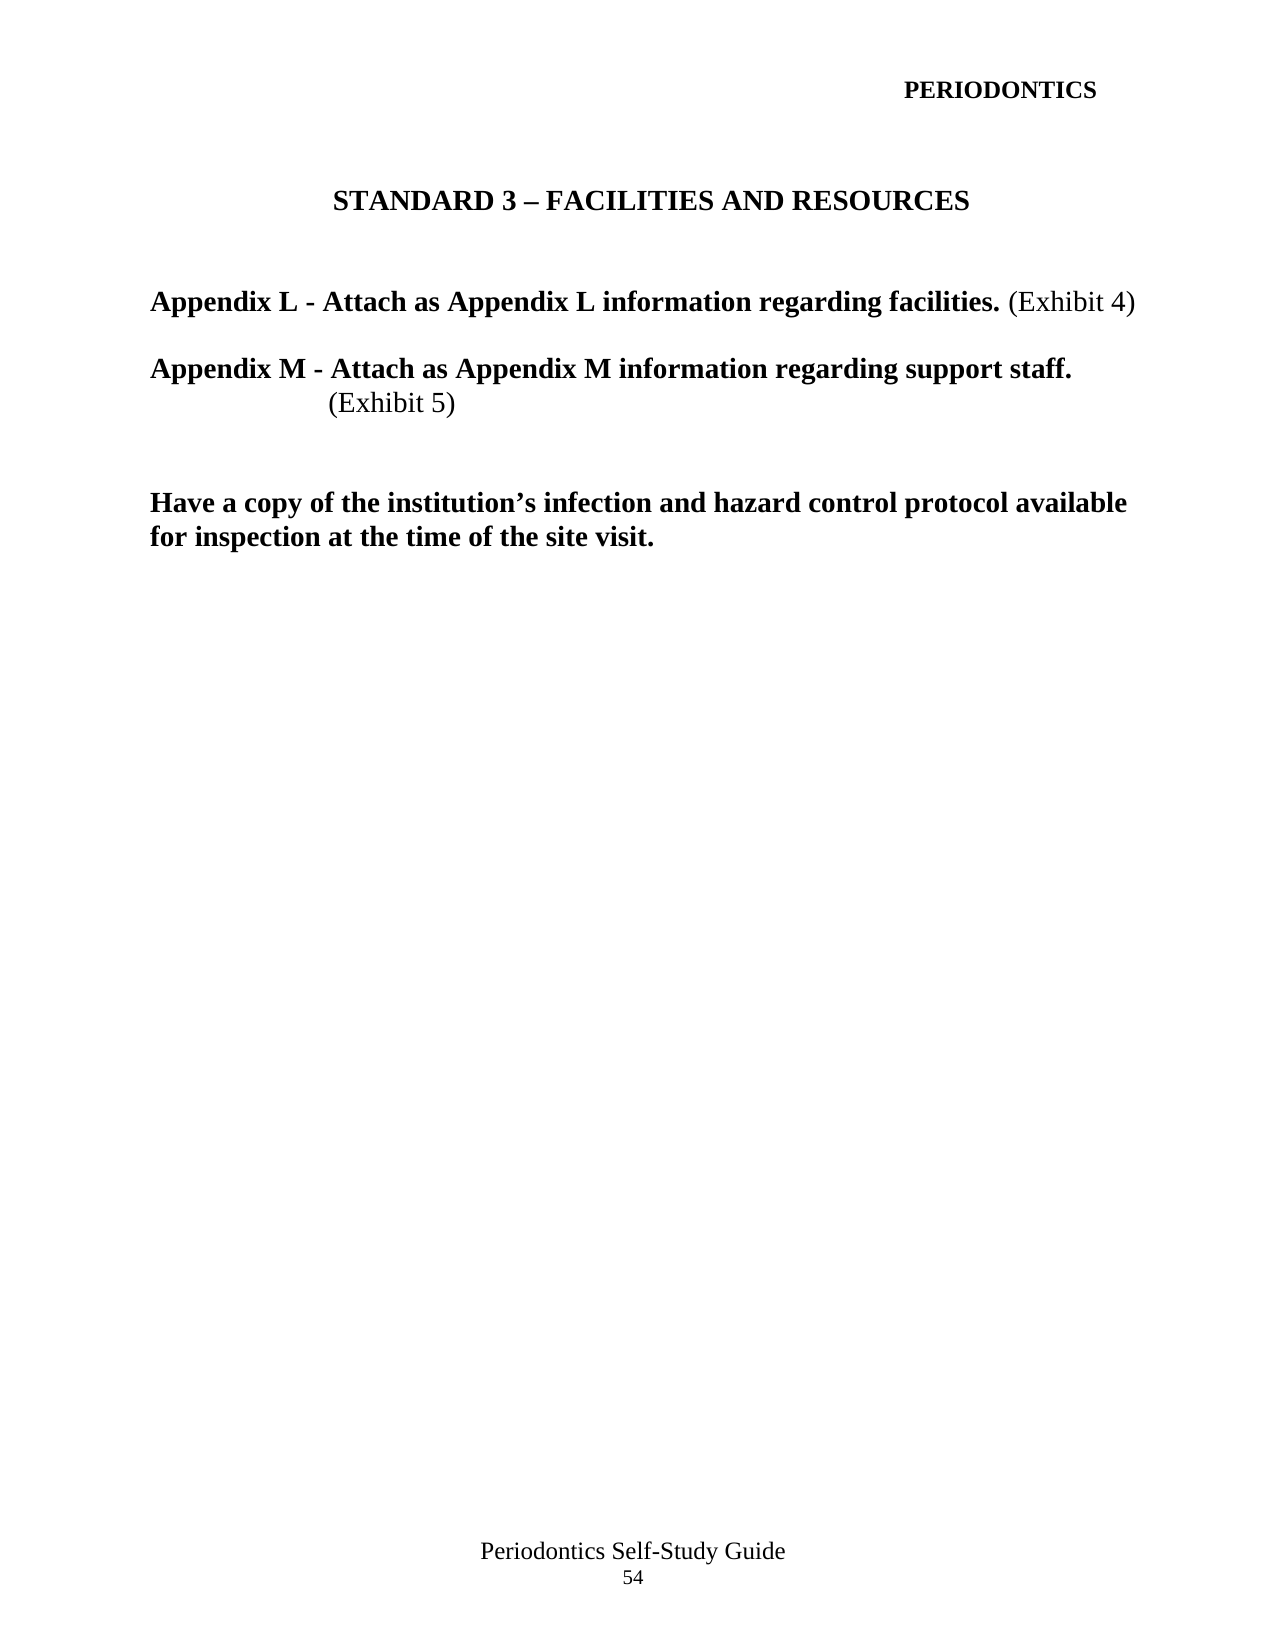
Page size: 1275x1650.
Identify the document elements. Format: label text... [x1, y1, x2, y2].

text Appendix L - Attach as Appendix L information regarding facilities. (Exhibit 4) [150, 284, 1153, 318]
text Appendix M - Attach as Appendix M information regarding support staff. (Exhibit 5) [150, 351, 1153, 418]
text Have a copy of the institution’s infection and hazard control protocol available for inspection at the time of the site visit. [150, 485, 1153, 552]
text STANDARD 3 – FACILITIES AND RESOURCES [150, 183, 1153, 217]
